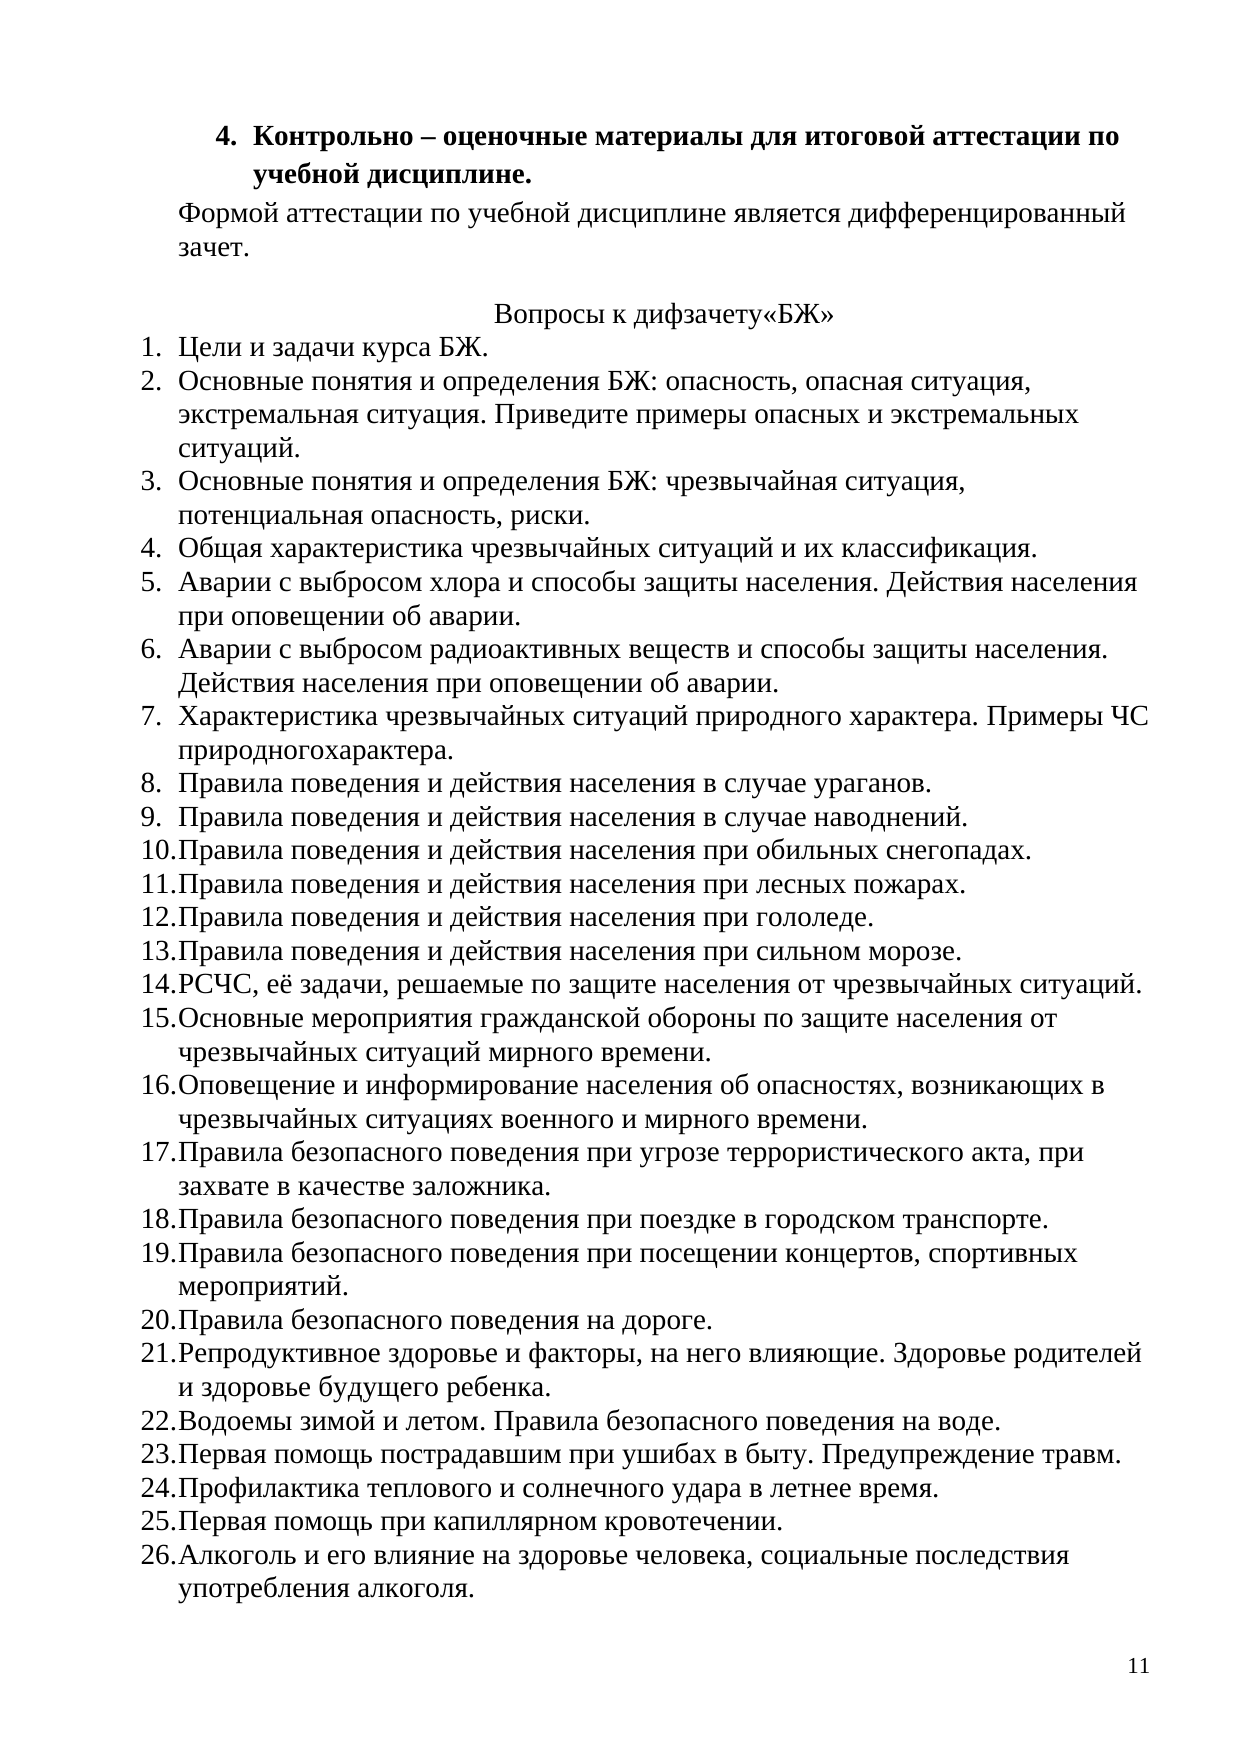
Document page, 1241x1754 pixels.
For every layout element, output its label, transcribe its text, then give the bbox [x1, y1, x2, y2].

list Правила поведения и действия населения при обильных снегопадах. [140, 832, 1150, 866]
text Вопросы к дифзачету«БЖ» [178, 296, 1150, 329]
list Водоемы зимой и летом. Правила безопасного поведения на воде. [140, 1403, 1150, 1436]
list Характеристика чрезвычайных ситуаций природного характера. Примеры ЧС природногохарактера. [140, 698, 1150, 765]
list Правила безопасного поведения при посещении концертов, спортивных мероприятий. [140, 1235, 1150, 1302]
list Первая помощь пострадавшим при ушибах в быту. Предупреждение травм. [140, 1436, 1150, 1470]
list Цели и задачи курса БЖ. [140, 329, 1150, 363]
list Правила безопасного поведения при поездке в городском транспорте. [140, 1201, 1150, 1235]
list Репродуктивное здоровье и факторы, на него влияющие. Здоровье родителей и здоровье будущего ребенка. [140, 1336, 1150, 1403]
list Основные мероприятия гражданской обороны по защите населения от чрезвычайных ситуаций мирного времени. [140, 1000, 1150, 1067]
list Правила безопасного поведения на дороге. [140, 1302, 1150, 1336]
list Оповещение и информирование населения об опасностях, возникающих в чрезвычайных ситуациях военного и мирного времени. [140, 1067, 1150, 1134]
list РСЧС, её задачи, решаемые по защите населения от чрезвычайных ситуаций. [140, 967, 1150, 1000]
list Правила поведения и действия населения в случае ураганов. [140, 765, 1150, 799]
list Правила поведения и действия населения при сильном морозе. [140, 933, 1150, 967]
list Правила поведения и действия населения при гололеде. [140, 899, 1150, 933]
list Аварии с выбросом хлора и способы защиты населения. Действия населения при оповещении об аварии. [140, 564, 1150, 631]
list Первая помощь при капиллярном кровотечении. [140, 1503, 1150, 1537]
list Контрольно – оценочные материалы для итоговой аттестации по учебной дисциплине. [215, 118, 1150, 190]
list Алкоголь и его влияние на здоровье человека, социальные последствия употребления алкоголя. [140, 1537, 1150, 1604]
text Формой аттестации по учебной дисциплине является дифференцированный зачет. [178, 195, 1150, 262]
list Профилактика теплового и солнечного удара в летнее время. [140, 1470, 1150, 1503]
list Основные понятия и определения БЖ: опасность, опасная ситуация, экстремальная ситуация. Приведите примеры опасных и экстремальных ситуаций. [140, 363, 1150, 463]
list Правила безопасного поведения при угрозе террористического акта, при захвате в качестве заложника. [140, 1134, 1150, 1201]
list Общая характеристика чрезвычайных ситуаций и их классификация. [140, 531, 1150, 564]
list Аварии с выбросом радиоактивных веществ и способы защиты населения. Действия населения при оповещении об аварии. [140, 631, 1150, 698]
list Правила поведения и действия населения в случае наводнений. [140, 799, 1150, 832]
list Основные понятия и определения БЖ: чрезвычайная ситуация, потенциальная опасность, риски. [140, 463, 1150, 531]
list Правила поведения и действия населения при лесных пожарах. [140, 866, 1150, 899]
